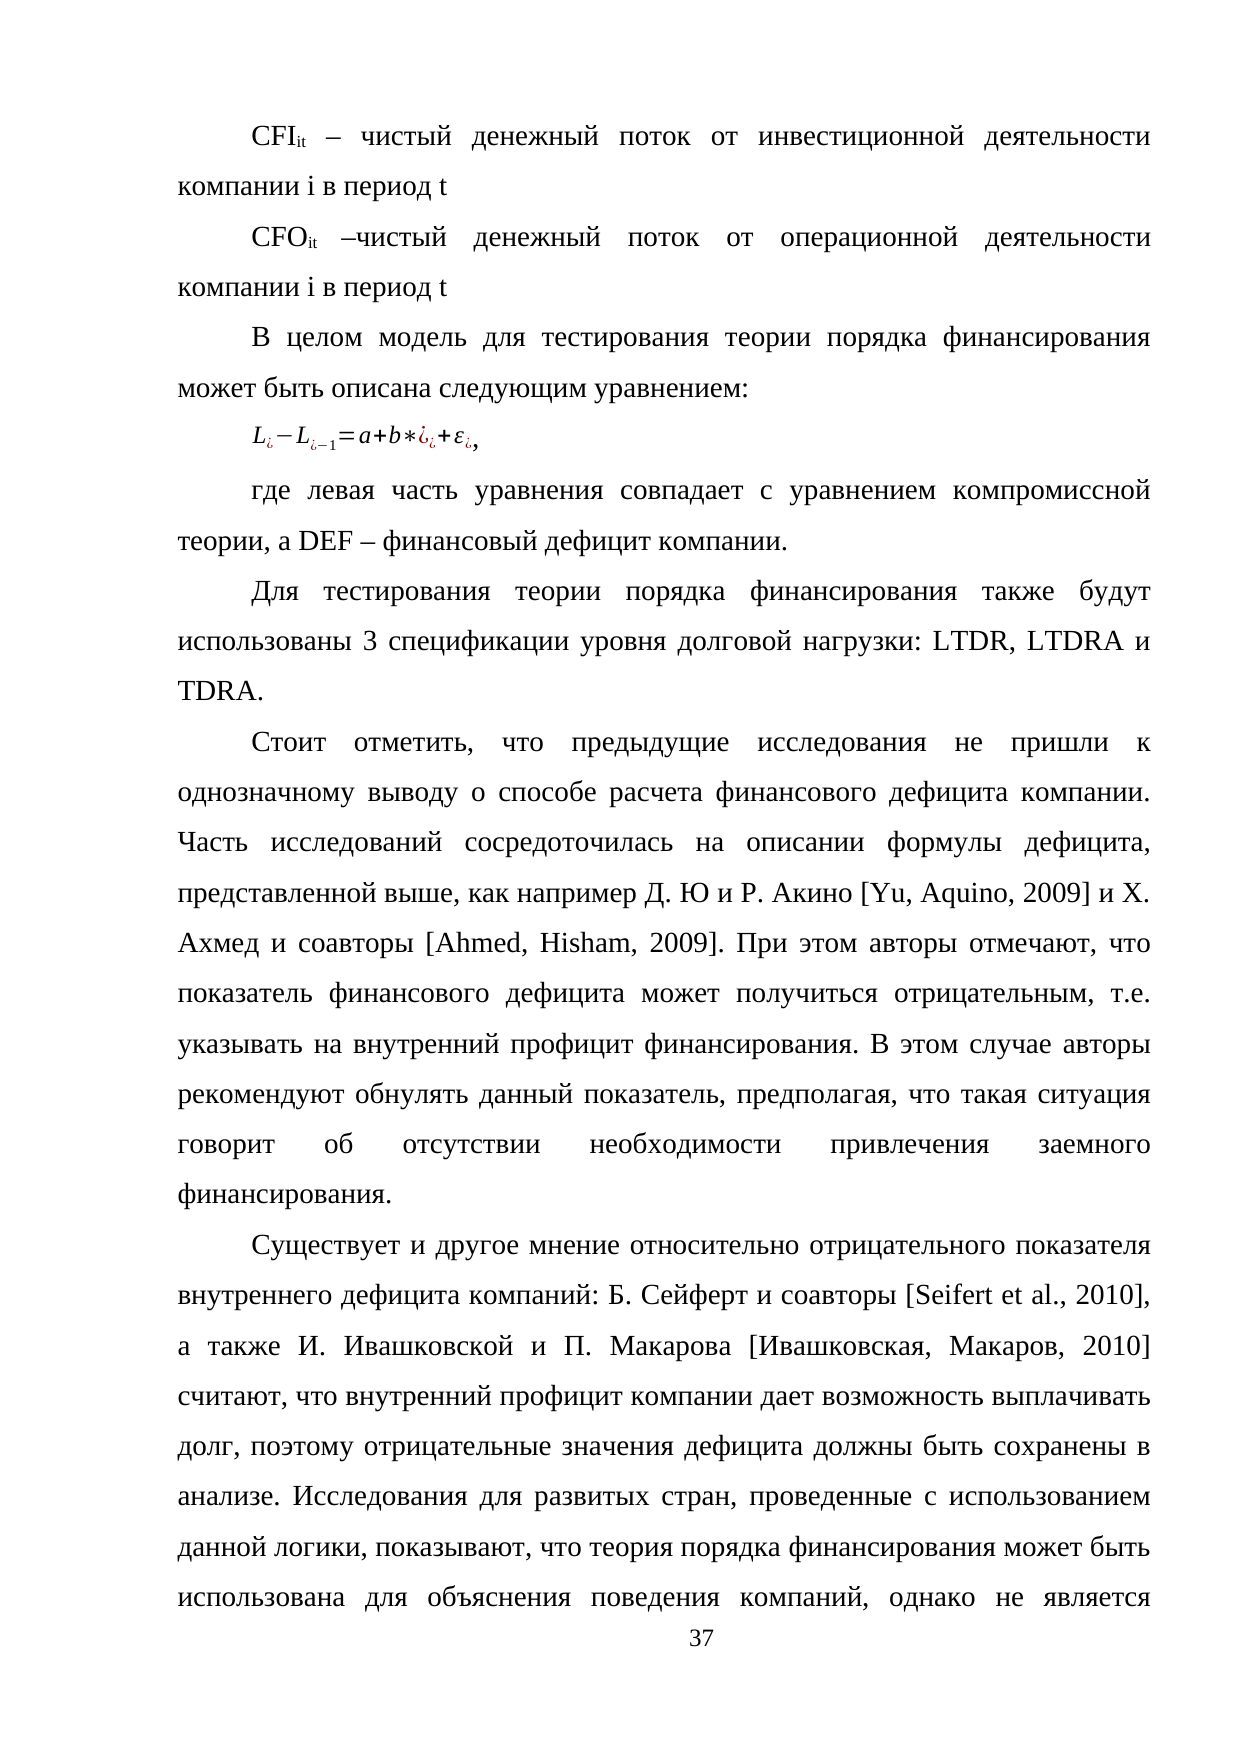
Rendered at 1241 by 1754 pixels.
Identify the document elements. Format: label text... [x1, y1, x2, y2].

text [177, 1227, 1152, 1613]
text Стоит отметить, что предыдущие исследования не пришли к однозначному выводу о способе расчета финансового дефицита компании. Часть исследований сосредоточилась на описании формулы дефицита, представленной выше, как например Д. Ю и Р. Акино [Yu, Aquino, 2009] и Х. Ахмед и соавторы [Ahmed, Hisham, 2009]. При этом авторы отмечают, что показатель финансового дефицита может получиться отрицательным, т.е. указывать на внутренний профицит финансирования. В этом случае авторы рекомендуют обнулять данный показатель, предполагая, что такая ситуация говорит об отсутствии необходимости привлечения заемного финансирования. [177, 724, 1152, 1210]
text CFOit –чистый денежный поток от операционной деятельности компании i в период t [177, 219, 1152, 303]
text , [177, 420, 1152, 456]
text Для тестирования теории порядка финансирования также будут использованы 3 спецификации уровня долговой нагрузки: LTDR, LTDRA и TDRA. [177, 573, 1152, 707]
text где левая часть уравнения совпадает с уравнением компромиссной теории, а DEF – финансовый дефицит компании. [177, 472, 1152, 556]
text CFIit – чистый денежный поток от инвестиционной деятельности компании i в период t [177, 118, 1152, 202]
text В целом модель для тестирования теории порядка финансирования может быть описана следующим уравнением: [177, 319, 1152, 403]
